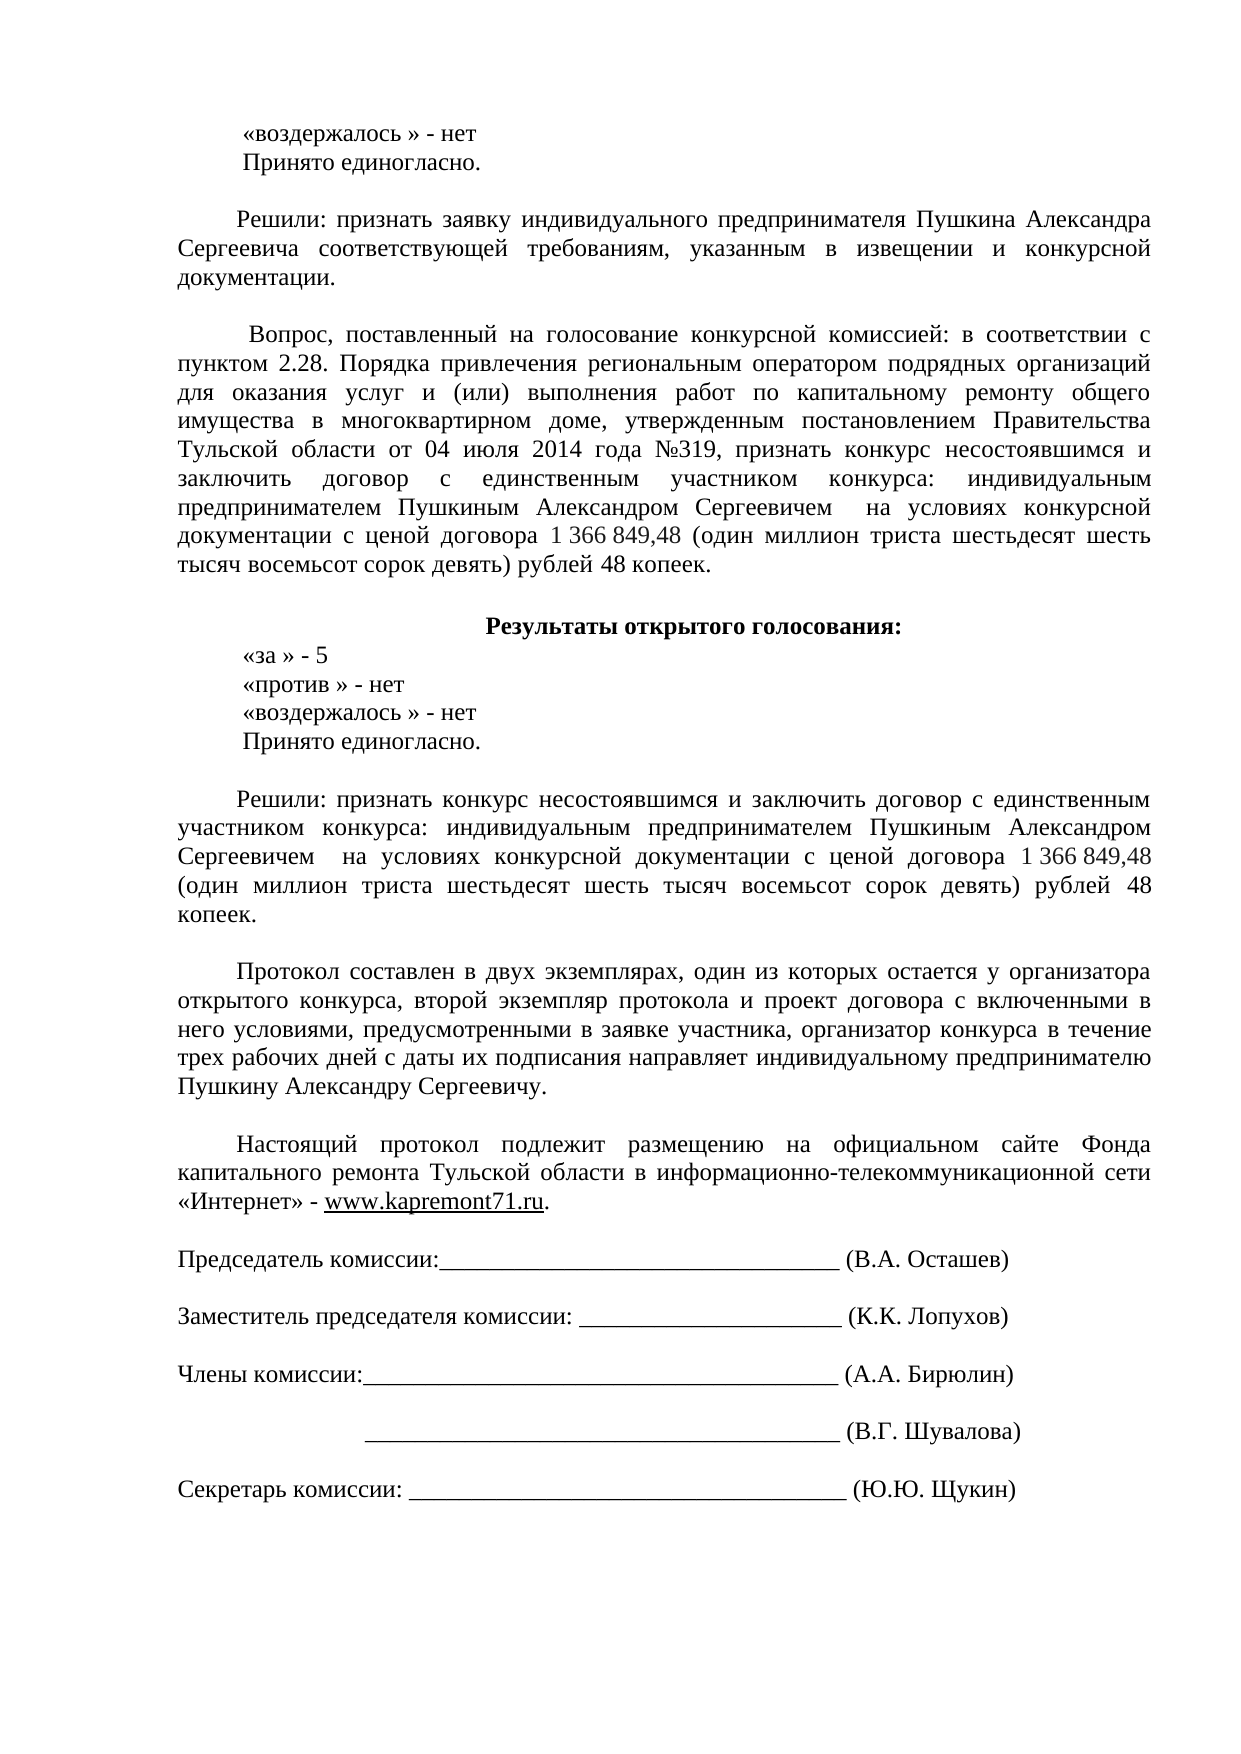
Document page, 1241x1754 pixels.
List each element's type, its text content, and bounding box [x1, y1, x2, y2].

text «против » - нет [236, 669, 1152, 697]
text Принято единогласно. [236, 726, 1152, 755]
text Заместитель председателя комиссии: _____________________ (К.К. Лопухов) [177, 1301, 1152, 1330]
text Председатель комиссии:________________________________ (В.А. Осташев) [177, 1244, 1152, 1272]
text Секретарь комиссии: ___________________________________ (Ю.Ю. Щукин) [177, 1474, 1152, 1502]
text «воздержалось » - нет [236, 697, 1152, 726]
text «воздержалось » - нет [236, 118, 1152, 147]
text Протокол составлен в двух экземплярах, один из которых остается у организатора открытого конкурса, второй экземпляр протокола и проект договора с включенными в него условиями, предусмотренными в заявке участника, организатор конкурса в течение трех рабочих дней с даты их подписания направляет индивидуальному предпринимателю Пушкину Александру Сергеевичу. [177, 956, 1152, 1100]
text ______________________________________ (В.Г. Шувалова) [177, 1416, 1152, 1445]
text Вопрос, поставленный на голосование конкурсной комиссией: в соответствии с пунктом 2.28. Порядка привлечения региональным оператором подрядных организаций для оказания услуг и (или) выполнения работ по капитальному ремонту общего имущества в многоквартирном доме, утвержденным постановлением Правительства Тульской области от 04 июля 2014 года №319, признать конкурс несостоявшимся и заключить договор с единственным участником конкурса: индивидуальным предпринимателем Пушкиным Александром Сергеевичем на условиях конкурсной документации с ценой договора 1 366 849,48 (один миллион триста шестьдесят шесть тысяч восемьсот сорок девять) рублей 48 копеек. [177, 319, 1152, 578]
text Настоящий протокол подлежит размещению на официальном сайте Фонда капитального ремонта Тульской области в информационно-телекоммуникационной сети «Интернет» - www.kapremont71.ru. [177, 1129, 1152, 1215]
text Решили: признать заявку индивидуального предпринимателя Пушкина Александра Сергеевича соответствующей требованиям, указанным в извещении и конкурсной документации. [177, 204, 1152, 291]
text Члены комиссии:______________________________________ (А.А. Бирюлин) [177, 1359, 1152, 1387]
text Решили: признать конкурс несостоявшимся и заключить договор с единственным участником конкурса: индивидуальным предпринимателем Пушкиным Александром Сергеевичем на условиях конкурсной документации с ценой договора 1 366 849,48 (один миллион триста шестьдесят шесть тысяч восемьсот сорок девять) рублей 48 копеек. [177, 784, 1152, 927]
text Принято единогласно. [236, 147, 1152, 176]
list Результаты открытого голосования: [236, 611, 1152, 640]
text «за » - 5 [236, 640, 1152, 669]
